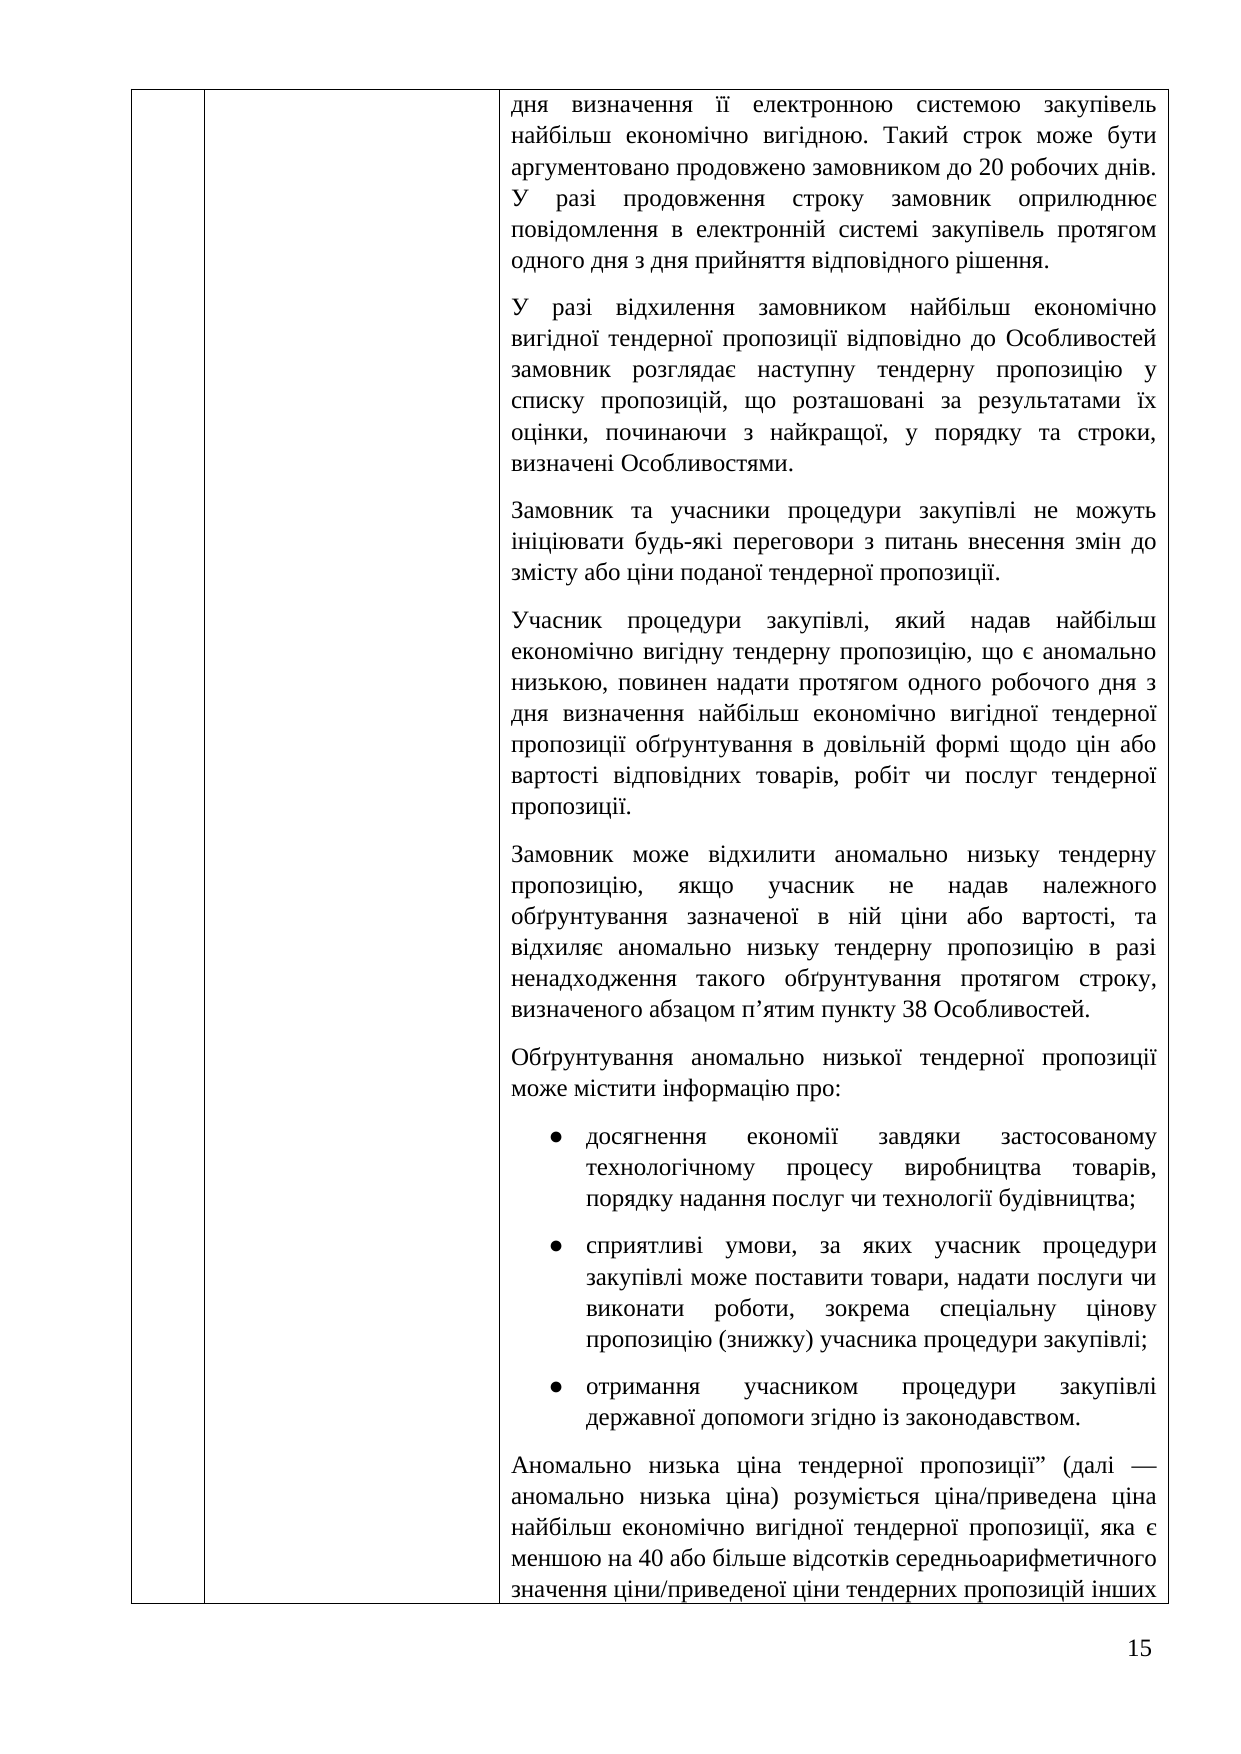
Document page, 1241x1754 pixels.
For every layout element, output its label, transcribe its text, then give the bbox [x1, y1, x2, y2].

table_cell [205, 90, 499, 1603]
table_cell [500, 90, 1168, 1603]
table_cell 1 [132, 90, 204, 1603]
